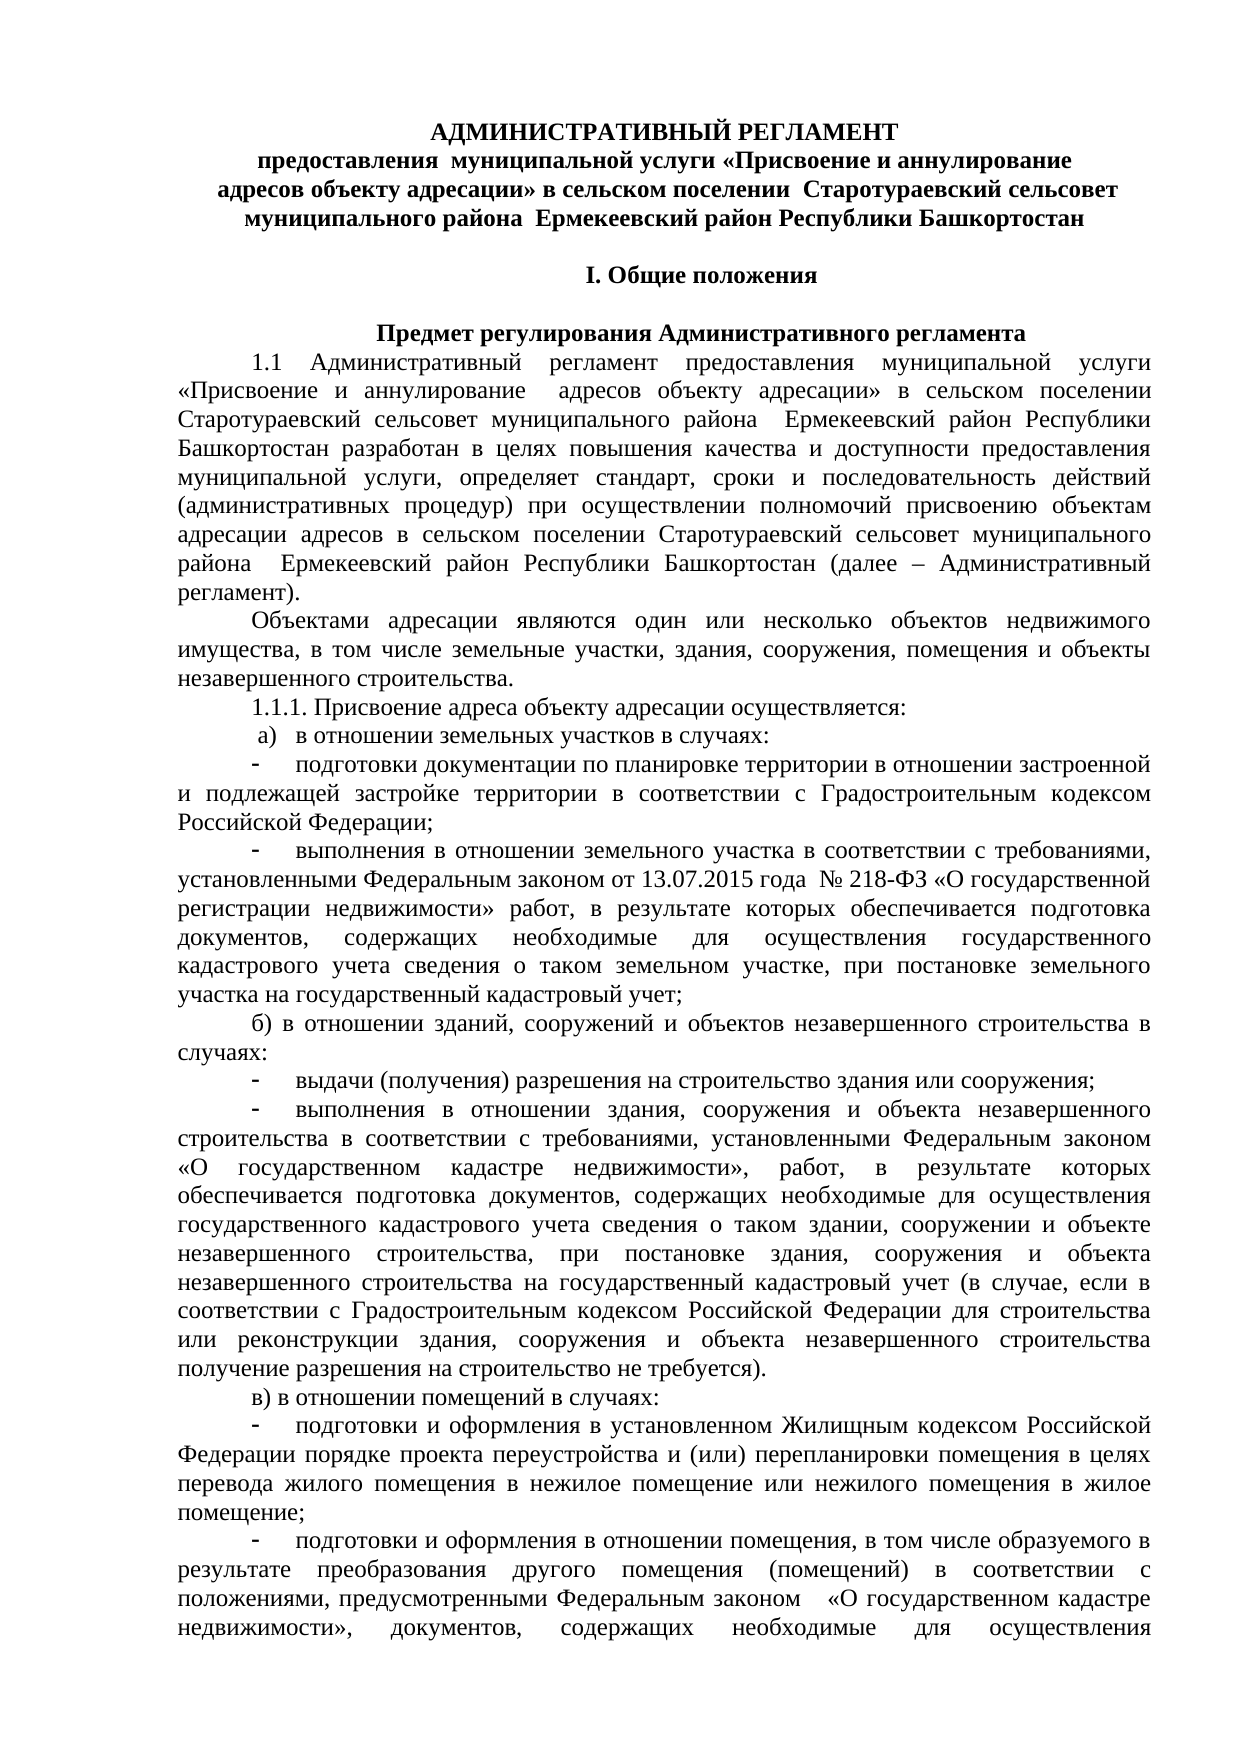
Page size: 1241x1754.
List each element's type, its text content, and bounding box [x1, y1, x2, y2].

text б) в отношении зданий, сооружений и объектов незавершенного строительства в случаях: [177, 1008, 1152, 1065]
list выдачи (получения) разрешения на строительство здания или сооружения; [177, 1065, 1152, 1094]
text а) в отношении земельных участков в случаях: [177, 720, 1152, 749]
text Объектами адресации являются один или несколько объектов недвижимого имущества, в том числе земельные участки, здания, сооружения, помещения и объекты незавершенного строительства. [177, 605, 1152, 692]
text 1.1.1. Присвоение адреса объекту адресации осуществляется: [177, 692, 1152, 720]
text I. Общие положения [177, 260, 1152, 289]
list выполнения в отношении здания, сооружения и объекта незавершенного строительства в соответствии с требованиями, установленными Федеральным законом «О государственном кадастре недвижимости», работ, в результате которых обеспечивается подготовка документов, содержащих необходимые для осуществления государственного кадастрового учета сведения о таком здании, сооружении и объекте незавершенного строительства, при постановке здания, сооружения и объекта незавершенного строительства на государственный кадастровый учет (в случае, если в соответствии с Градостроительным кодексом Российской Федерации для строительства или реконструкции здания, сооружения и объекта незавершенного строительства получение разрешения на строительство не требуется). [177, 1094, 1152, 1382]
text адресов объекту адресации» в сельском поселении Старотураевский сельсовет муниципального района Ермекеевский район Республики Башкортостан [177, 174, 1152, 232]
list подготовки документации по планировке территории в отношении застроенной и подлежащей застройке территории в соответствии с Градостроительным кодексом Российской Федерации; [177, 749, 1152, 835]
text АДМИНИСТРАТИВНЫЙ РЕГЛАМЕНТ [177, 117, 1152, 145]
list выполнения в отношении земельного участка в соответствии с требованиями, установленными Федеральным законом от 13.07.2015 года № 218-ФЗ «О государственной регистрации недвижимости» работ, в результате которых обеспечивается подготовка документов, содержащих необходимые для осуществления государственного кадастрового учета сведения о таком земельном участке, при постановке земельного участка на государственный кадастровый учет; [177, 835, 1152, 1008]
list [177, 1525, 1152, 1640]
list подготовки и оформления в установленном Жилищным кодексом Российской Федерации порядке проекта переустройства и (или) перепланировки помещения в целях перевода жилого помещения в нежилое помещение или нежилого помещения в жилое помещение; [177, 1410, 1152, 1525]
text Предмет регулирования Административного регламента [177, 318, 1152, 347]
text в) в отношении помещений в случаях: [177, 1382, 1152, 1410]
text 1.1 Административный регламент предоставления муниципальной услуги «Присвоение и аннулирование адресов объекту адресации» в сельском поселении Старотураевский сельсовет муниципального района Ермекеевский район Республики Башкортостан разработан в целях повышения качества и доступности предоставления муниципальной услуги, определяет стандарт, сроки и последовательность действий (административных процедур) при осуществлении полномочий присвоению объектам адресации адресов в сельском поселении Старотураевский сельсовет муниципального района Ермекеевский район Республики Башкортостан (далее – Административный регламент). [177, 347, 1152, 605]
text предоставления муниципальной услуги «Присвоение и аннулирование [177, 145, 1152, 174]
